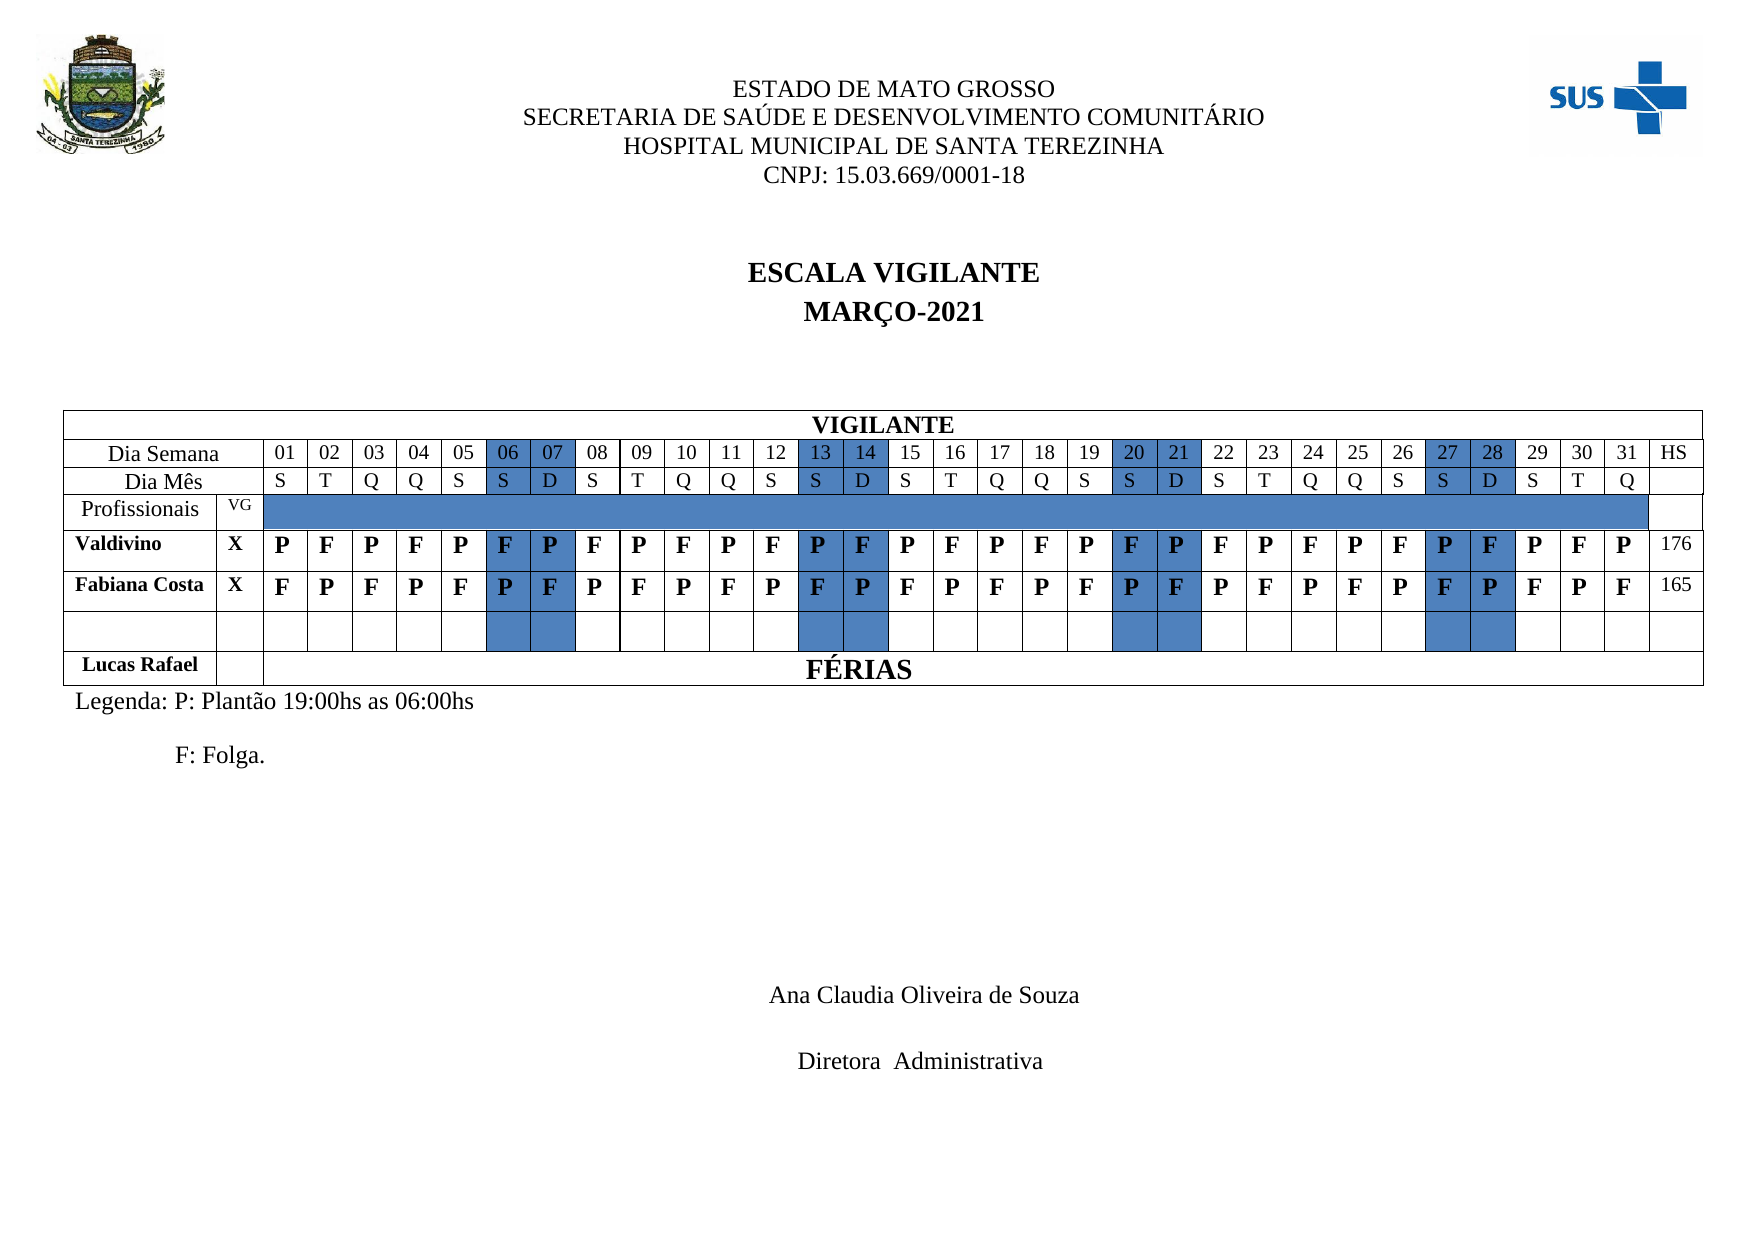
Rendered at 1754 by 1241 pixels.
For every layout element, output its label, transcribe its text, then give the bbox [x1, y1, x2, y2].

table_cell P [308, 572, 352, 611]
table_cell Fabiana Costa [64, 572, 216, 611]
table_cell F [1516, 572, 1560, 611]
table_cell 14 [844, 440, 888, 467]
table_cell F [531, 572, 575, 611]
table_cell Q [397, 468, 441, 494]
table_cell [1382, 612, 1425, 651]
table_cell [353, 612, 396, 651]
table_cell [1650, 468, 1703, 494]
table_cell 23 [1247, 440, 1291, 467]
table_cell Lucas Rafael [64, 652, 216, 685]
table_cell 22 [1202, 440, 1246, 467]
table_cell [217, 652, 263, 685]
table_cell [1516, 612, 1560, 651]
table_cell Q [978, 468, 1022, 494]
table_cell F [308, 531, 352, 571]
table_header VIGILANTE [64, 411, 1702, 439]
table_cell F [1247, 572, 1291, 611]
table_cell 04 [397, 440, 441, 467]
table_cell F [1023, 531, 1067, 571]
table_cell [978, 612, 1022, 651]
table_cell S [889, 468, 933, 494]
table_cell P [1113, 572, 1157, 611]
table_cell Q [1605, 468, 1649, 494]
table_cell [1561, 612, 1604, 651]
text Legenda: P: Plantão 19:00hs as 06:00hs [75, 686, 1713, 715]
table_cell [264, 612, 307, 651]
table_cell [1247, 612, 1291, 651]
table_cell 28 [1471, 440, 1515, 467]
table_cell 31 [1605, 440, 1649, 467]
table_cell F [1068, 572, 1112, 611]
table_cell D [531, 468, 575, 494]
table_cell P [531, 531, 575, 571]
table_cell [754, 612, 798, 651]
table_cell 176 [1650, 531, 1703, 571]
table_cell [621, 612, 664, 651]
table_cell 09 [621, 440, 664, 467]
table_cell F [487, 531, 530, 571]
table_cell F [264, 572, 307, 611]
picture [36, 34, 165, 154]
table_cell D [1471, 468, 1515, 494]
table_cell 10 [665, 440, 709, 467]
table_cell Dia Semana [64, 440, 263, 467]
table_cell X [217, 531, 263, 571]
table_cell [1605, 612, 1649, 651]
table_cell 20 [1113, 440, 1157, 467]
table_cell 30 [1561, 440, 1604, 467]
text Diretora Administrativa [75, 1046, 1713, 1075]
table_cell F [844, 531, 888, 571]
table_cell Valdivino [64, 531, 216, 571]
table_cell [1292, 612, 1336, 651]
table_cell S [1113, 468, 1157, 494]
table_cell F [1292, 531, 1336, 571]
table_cell T [308, 468, 352, 494]
table_cell 24 [1292, 440, 1336, 467]
table_cell F [442, 572, 486, 611]
text F: Folga. [75, 740, 1713, 769]
table_cell 12 [754, 440, 798, 467]
table_cell P [1605, 531, 1649, 571]
table_cell P [978, 531, 1022, 571]
table_cell P [1292, 572, 1336, 611]
table_cell [1471, 612, 1515, 651]
table_cell [1202, 612, 1246, 651]
table_cell Q [1292, 468, 1336, 494]
table_cell S [487, 468, 530, 494]
table_cell F [1337, 572, 1381, 611]
table_cell 29 [1516, 440, 1560, 467]
table_cell S [1068, 468, 1112, 494]
table_cell 15 [889, 440, 933, 467]
table_cell F [978, 572, 1022, 611]
table_cell F [1113, 531, 1157, 571]
table_cell S [1202, 468, 1246, 494]
table_cell P [487, 572, 530, 611]
table_cell P [889, 531, 933, 571]
table_cell P [799, 531, 843, 571]
table_cell VG [217, 495, 263, 529]
table_cell 27 [1426, 440, 1470, 467]
table_cell Dia Mês [64, 468, 263, 494]
table_cell P [934, 572, 977, 611]
table_cell 165 [1650, 572, 1703, 611]
table_cell P [621, 531, 664, 571]
table_cell P [1202, 572, 1246, 611]
table_cell [799, 612, 843, 651]
table_cell P [576, 572, 619, 611]
table_cell F [576, 531, 619, 571]
table_cell P [1068, 531, 1112, 571]
table_cell [844, 612, 888, 651]
table_cell F [1426, 572, 1470, 611]
table_cell S [1426, 468, 1470, 494]
table_cell Q [353, 468, 396, 494]
table_cell [665, 612, 709, 651]
table_cell [64, 612, 216, 651]
table_cell F [754, 531, 798, 571]
table_cell [442, 612, 486, 651]
table_cell [1158, 612, 1201, 651]
table_cell D [844, 468, 888, 494]
table_cell S [1516, 468, 1560, 494]
table_cell [264, 495, 1648, 529]
table_cell F [1158, 572, 1201, 611]
table_cell HS [1650, 440, 1703, 467]
table_cell P [1382, 572, 1425, 611]
table_cell 01 [264, 440, 307, 467]
table_cell S [799, 468, 843, 494]
table_cell 18 [1023, 440, 1067, 467]
table_cell 02 [308, 440, 352, 467]
table_cell F [1202, 531, 1246, 571]
table_cell T [934, 468, 977, 494]
table_cell P [710, 531, 753, 571]
table_cell F [799, 572, 843, 611]
table_cell [531, 612, 575, 651]
table_cell P [397, 572, 441, 611]
table_cell 19 [1068, 440, 1112, 467]
table_cell P [353, 531, 396, 571]
table_cell Q [710, 468, 753, 494]
table_cell 06 [487, 440, 530, 467]
table_cell P [754, 572, 798, 611]
table_cell 13 [799, 440, 843, 467]
table_cell P [844, 572, 888, 611]
table_cell [487, 612, 530, 651]
table_cell [1337, 612, 1381, 651]
table_cell P [665, 572, 709, 611]
table_cell [576, 612, 619, 651]
table_cell S [1382, 468, 1425, 494]
text MARÇO-2021 [75, 294, 1713, 327]
table_cell P [1561, 572, 1604, 611]
table_cell 25 [1337, 440, 1381, 467]
table_cell [1023, 612, 1067, 651]
table_cell Q [1337, 468, 1381, 494]
table_cell 05 [442, 440, 486, 467]
table_cell F [1382, 531, 1425, 571]
table_cell S [576, 468, 619, 494]
table_cell 07 [531, 440, 575, 467]
table_cell F [1605, 572, 1649, 611]
table_cell [217, 612, 263, 651]
table_cell F [397, 531, 441, 571]
table_cell [1068, 612, 1112, 651]
table_cell P [1471, 572, 1515, 611]
table_cell F [1561, 531, 1604, 571]
table_cell F [889, 572, 933, 611]
text Ana Claudia Oliveira de Souza [75, 980, 1713, 1009]
table_cell T [1247, 468, 1291, 494]
table_cell D [1158, 468, 1201, 494]
table_cell [710, 612, 753, 651]
table_cell Profissionais [64, 495, 216, 529]
table_cell F [1471, 531, 1515, 571]
table_cell P [1247, 531, 1291, 571]
table_cell 26 [1382, 440, 1425, 467]
table_cell Q [1023, 468, 1067, 494]
table_cell S [264, 468, 307, 494]
table_cell 11 [710, 440, 753, 467]
table_cell S [754, 468, 798, 494]
table_cell 17 [978, 440, 1022, 467]
table_cell [1649, 495, 1702, 529]
table_cell F [665, 531, 709, 571]
table_cell [1113, 612, 1157, 651]
table_cell [308, 612, 352, 651]
table_cell P [264, 531, 307, 571]
table_cell P [1426, 531, 1470, 571]
table_cell P [1337, 531, 1381, 571]
text ESCALA VIGILANTE [75, 255, 1713, 289]
table_cell [889, 612, 933, 651]
table_cell S [442, 468, 486, 494]
table_cell [1426, 612, 1470, 651]
table_cell 08 [576, 440, 619, 467]
table_cell T [621, 468, 664, 494]
table_cell P [1516, 531, 1560, 571]
table_cell 16 [934, 440, 977, 467]
table_cell P [1023, 572, 1067, 611]
table_cell F [621, 572, 664, 611]
table_cell F [934, 531, 977, 571]
table_cell X [217, 572, 263, 611]
table_cell [934, 612, 977, 651]
table_cell [397, 612, 441, 651]
table_cell [1650, 612, 1703, 651]
table_cell P [442, 531, 486, 571]
table_cell FÉRIAS [264, 652, 1703, 685]
picture [1528, 35, 1704, 157]
table_cell F [353, 572, 396, 611]
table_cell 03 [353, 440, 396, 467]
table_cell P [1158, 531, 1201, 571]
table_cell F [710, 572, 753, 611]
table_cell T [1561, 468, 1604, 494]
table_cell 21 [1158, 440, 1201, 467]
table_cell Q [665, 468, 709, 494]
